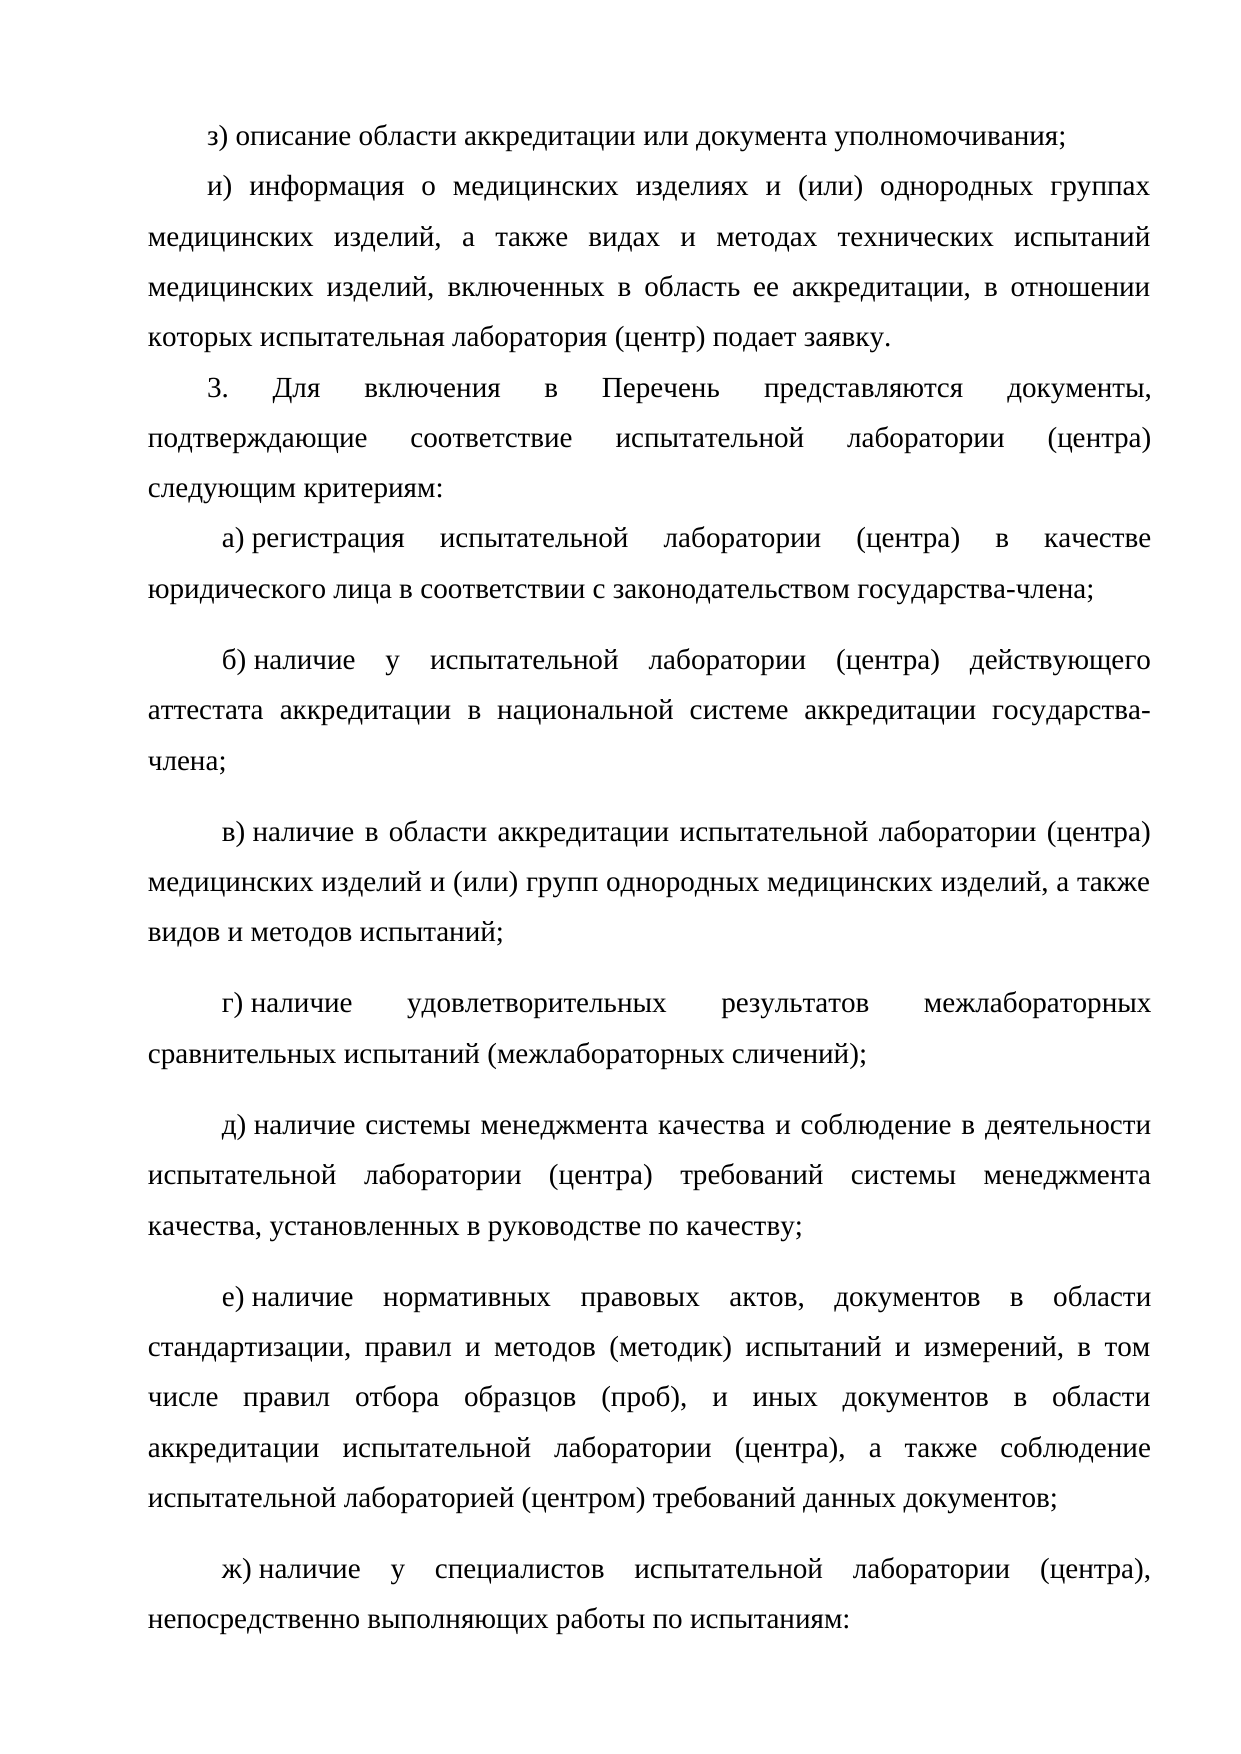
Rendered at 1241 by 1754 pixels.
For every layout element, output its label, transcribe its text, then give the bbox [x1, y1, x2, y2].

text 3. Для включения в Перечень представляются документы, подтверждающие соответствие испытательной лаборатории (центра) следующим критериям: [148, 370, 1152, 504]
text з) описание области аккредитации или документа уполномочивания; [148, 118, 1152, 152]
text ж) наличие у специалистов испытательной лаборатории (центра), непосредственно выполняющих работы по испытаниям: [148, 1551, 1152, 1635]
text в) наличие в области аккредитации испытательной лаборатории (центра) медицинских изделий и (или) групп однородных медицинских изделий, а также видов и методов испытаний; [148, 814, 1152, 948]
text д) наличие системы менеджмента качества и соблюдение в деятельности испытательной лаборатории (центра) требований системы менеджмента качества, установленных в руководстве по качеству; [148, 1107, 1152, 1241]
text а) регистрация испытательной лаборатории (центра) в качестве юридического лица в соответствии с законодательством государства-члена; [148, 521, 1152, 604]
text и) информация о медицинских изделиях и (или) однородных группах медицинских изделий, а также видах и методах технических испытаний медицинских изделий, включенных в область ее аккредитации, в отношении которых испытательная лаборатория (центр) подает заявку. [148, 168, 1152, 353]
text г) наличие удовлетворительных результатов межлабораторных сравнительных испытаний (межлабораторных сличений); [148, 986, 1152, 1069]
text б) наличие у испытательной лаборатории (центра) действующего аттестата аккредитации в национальной системе аккредитации государства-члена; [148, 642, 1152, 776]
text е) наличие нормативных правовых актов, документов в области стандартизации, правил и методов (методик) испытаний и измерений, в том числе правил отбора образцов (проб), и иных документов в области аккредитации испытательной лаборатории (центра), а также соблюдение испытательной лабораторией (центром) требований данных документов; [148, 1279, 1152, 1514]
